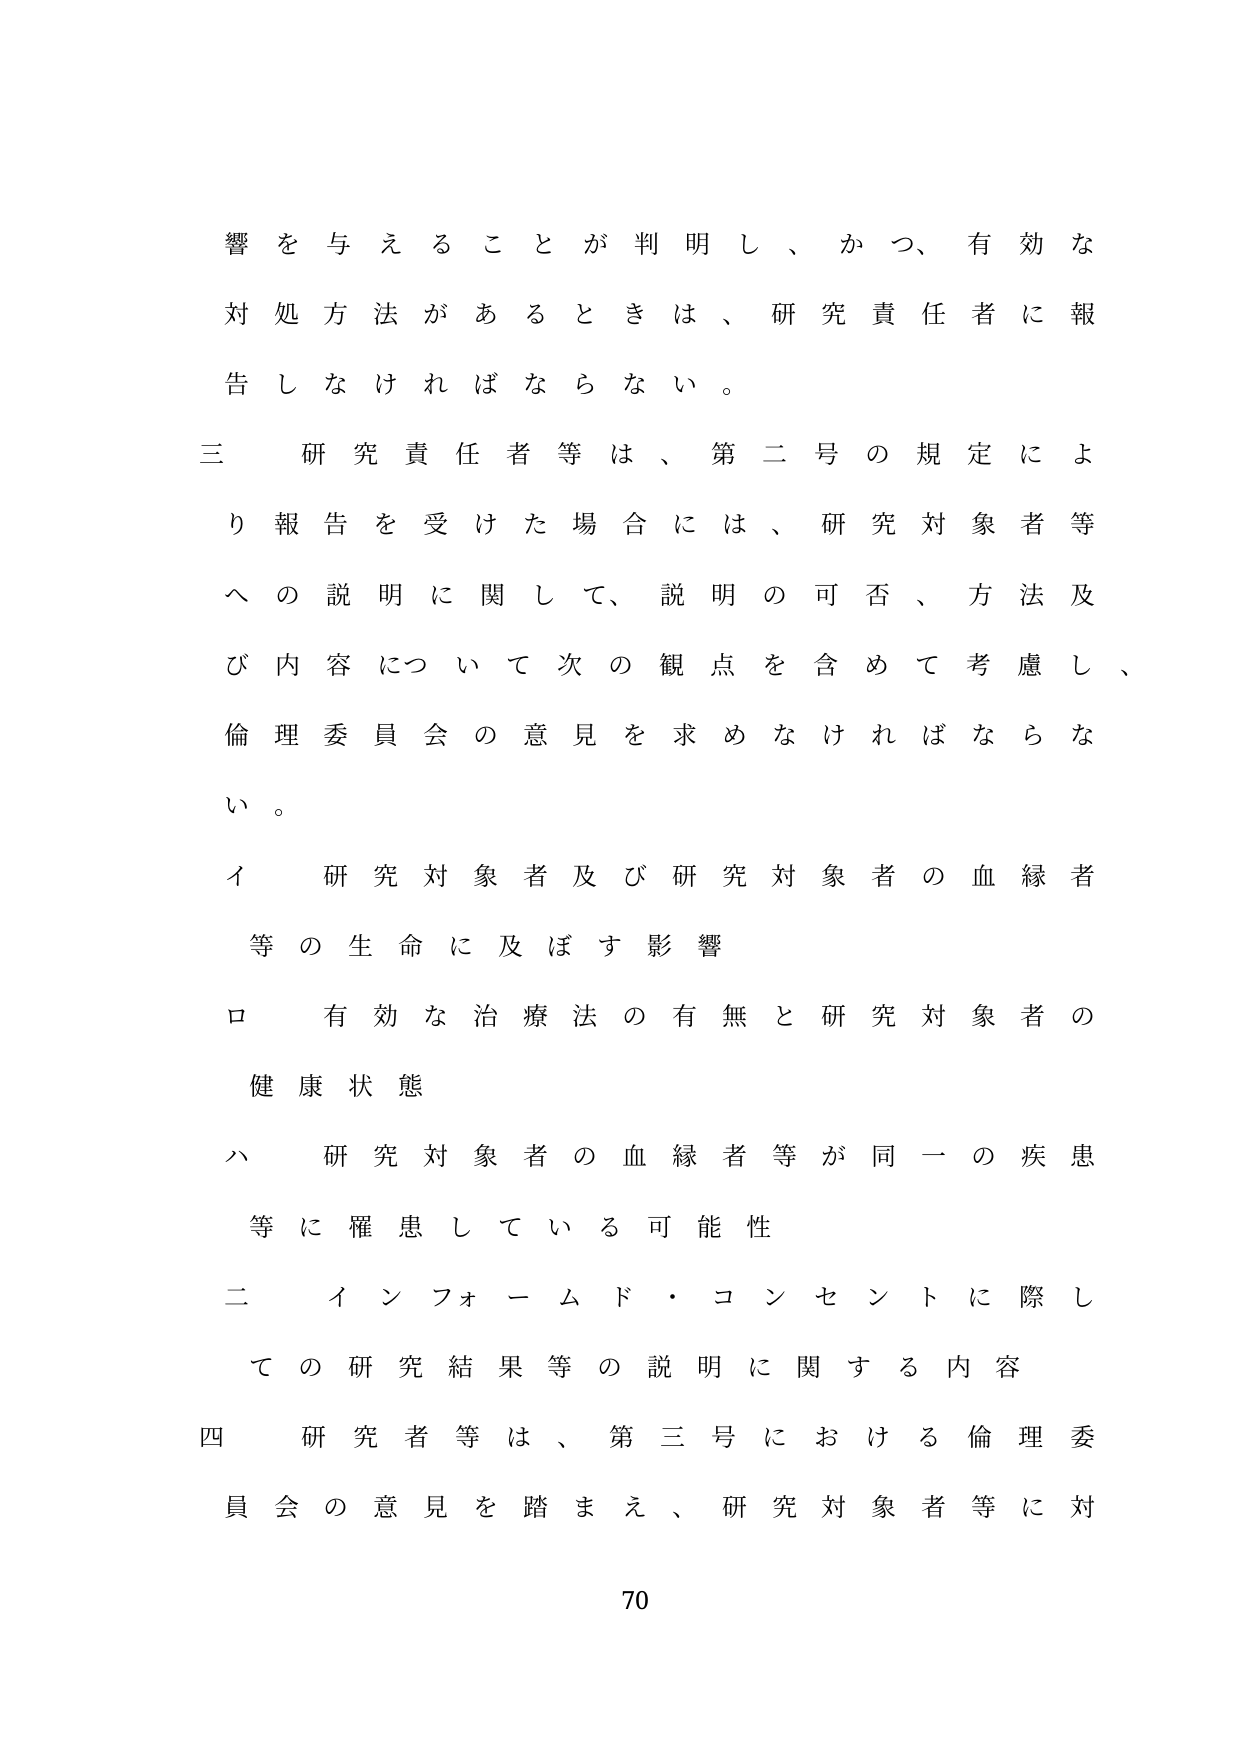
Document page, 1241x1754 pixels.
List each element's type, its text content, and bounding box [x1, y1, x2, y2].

text ハ 研究対象者の血縁者等が同一の疾患等に罹患している可能性 [199, 1120, 1120, 1260]
text 二 インフォームド・コンセントに際しての研究結果等の説明に関する内容 [199, 1260, 1120, 1401]
text イ 研究対象者及び研究対象者の血縁者等の生命に及ぼす影響 [199, 839, 1120, 979]
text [174, 1401, 1120, 1541]
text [174, 207, 1120, 418]
text ロ 有効な治療法の有無と研究対象者の健康状態 [199, 979, 1120, 1120]
text 三 研究責任者等は、第二号の規定により報告を受けた場合には、研究対象者等への説明に関して、説明の可否、方法及び内容について次の観点を含めて考慮し、倫理委員会の意見を求めなければならない。 [174, 418, 1120, 839]
